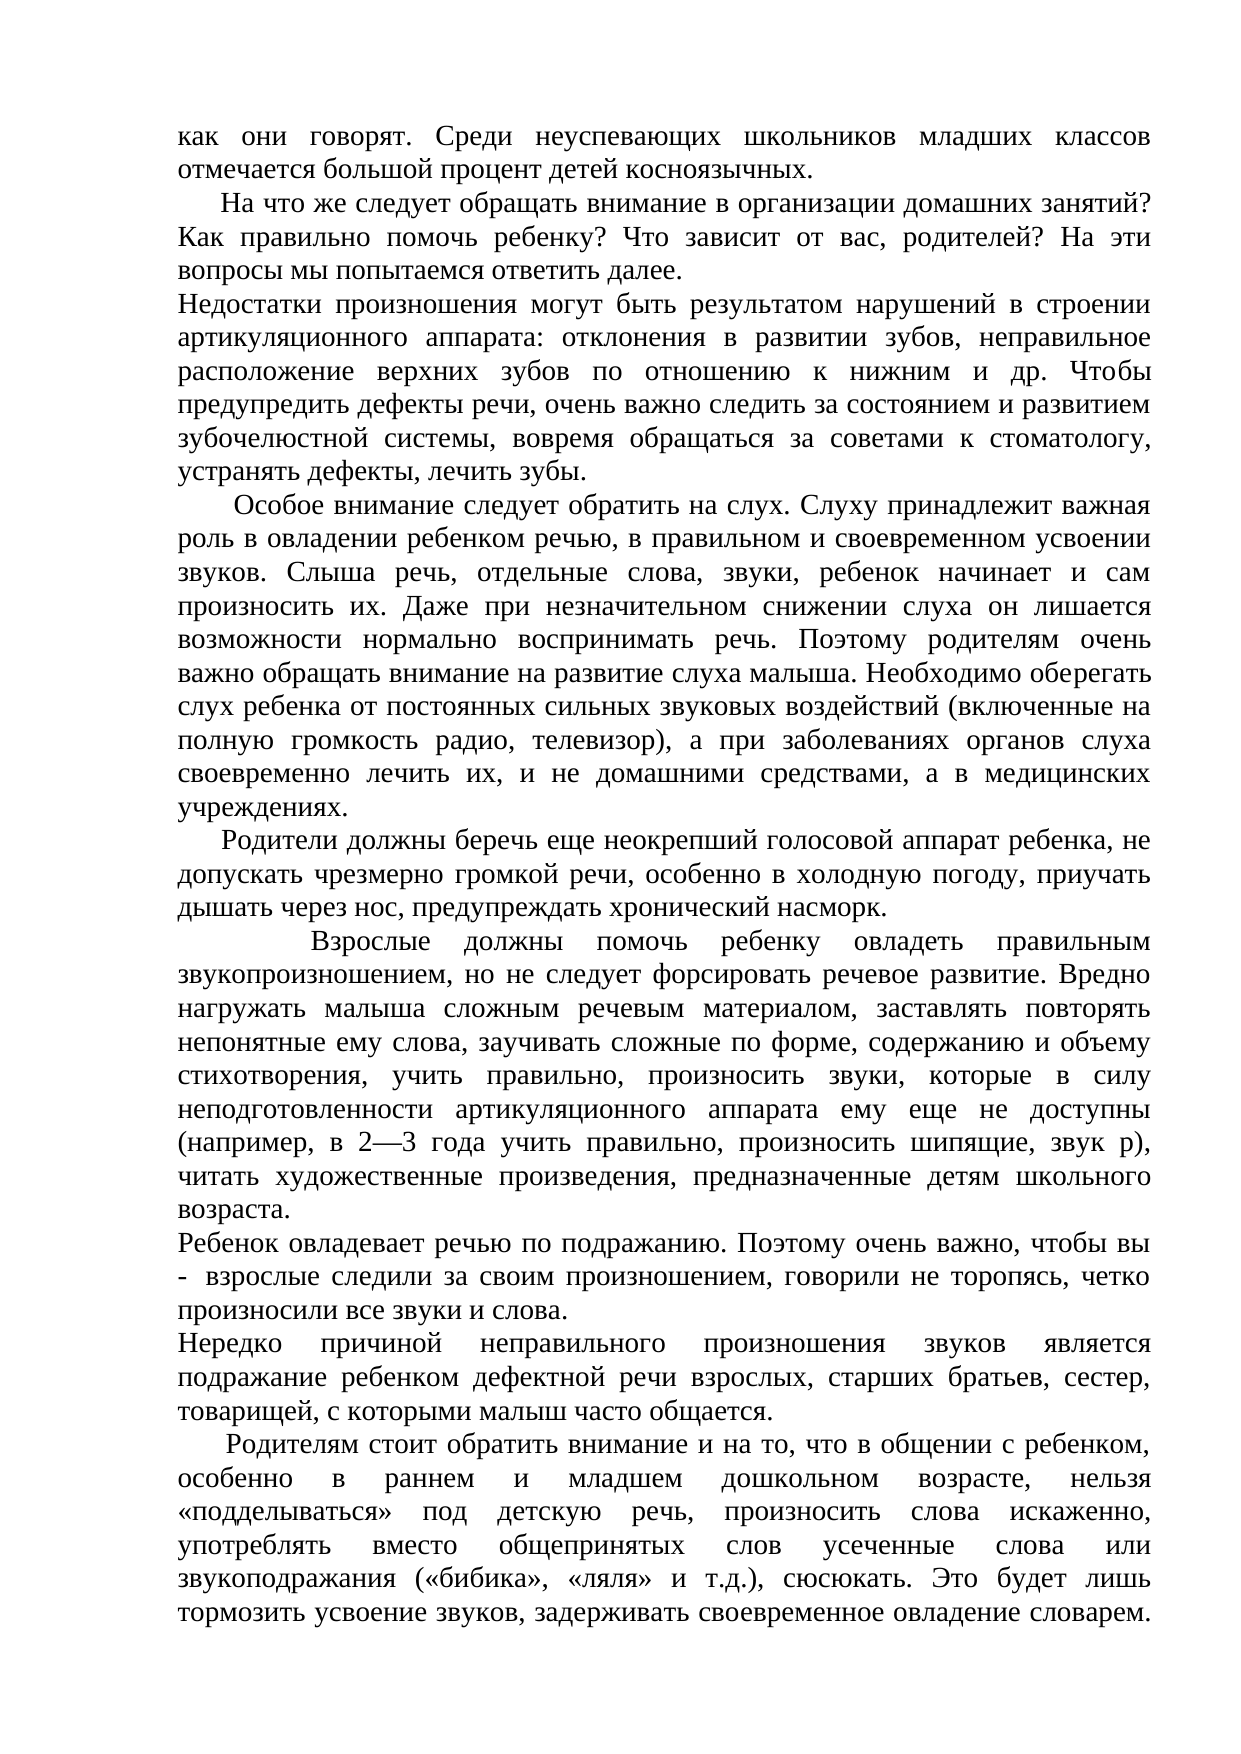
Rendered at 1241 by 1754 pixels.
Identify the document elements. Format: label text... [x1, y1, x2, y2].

text Нередко причиной неправильного произношения звуков является подражание ребенком дефектной речи взрослых, старших братьев, сестер, товарищей, с которыми малыш часто общается. [177, 1326, 1152, 1426]
text Недостатки произношения могут быть результатом нарушений в строении артикуляционного аппарата: отклонения в развитии зубов, неправильное расположение верхних зубов по отношению к нижним и др. Чтобы предупредить дефекты речи, очень важно следить за состоянием и развитием зубочелюстной системы, вовремя обращаться за советами к стоматологу, устранять дефекты, лечить зубы. [177, 286, 1152, 487]
text Взрослые должны помочь ребенку овладеть правильным звукопроизношением, но не следует форсировать речевое развитие. Вредно нагружать малыша сложным речевым материалом, заставлять повторять непонятные ему слова, заучивать сложные по форме, содержанию и объему стихотворения, учить правильно, произносить звуки, которые в силу неподготовленности артикуляционного аппарата ему еще не доступны (например, в 2—3 года учить правильно, произносить шипящие, звук р), читать художественные произведения, предназначенные детям школьного возраста. [177, 923, 1152, 1225]
text Ребенок овладевает речью по подражанию. Поэтому очень важно, чтобы вы - взрослые следили за своим произношением, говорили не торопясь, четко произносили все звуки и слова. [177, 1225, 1152, 1326]
text На что же следует обращать внимание в организации домашних занятий? Как правильно помочь ребенку? Что зависит от вас, родителей? На эти вопросы мы попытаемся ответить далее. [177, 185, 1152, 286]
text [177, 1426, 1152, 1627]
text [177, 118, 1152, 185]
text Родители должны беречь еще неокрепший голосовой аппарат ребенка, не допускать чрезмерно громкой речи, особенно в холодную погоду, приучать дышать через нос, предупреждать хронический насморк. [177, 822, 1152, 923]
text Особое внимание следует обратить на слух. Слуху принадлежит важная роль в овладении ребенком речью, в правильном и своевременном усвоении звуков. Слыша речь, отдельные слова, звуки, ребенок начинает и сам произносить их. Даже при незначительном снижении слуха он лишается возможности нормально воспринимать речь. Поэтому родителям очень важно обращать внимание на развитие слуха малыша. Необходимо оберегать слух ребенка от постоянных сильных звуковых воздействий (включенные на полную громкость радио, телевизор), а при заболеваниях органов слуха своевременно лечить их, и не домашними средствами, а в медицинских учреждениях. [177, 487, 1152, 822]
